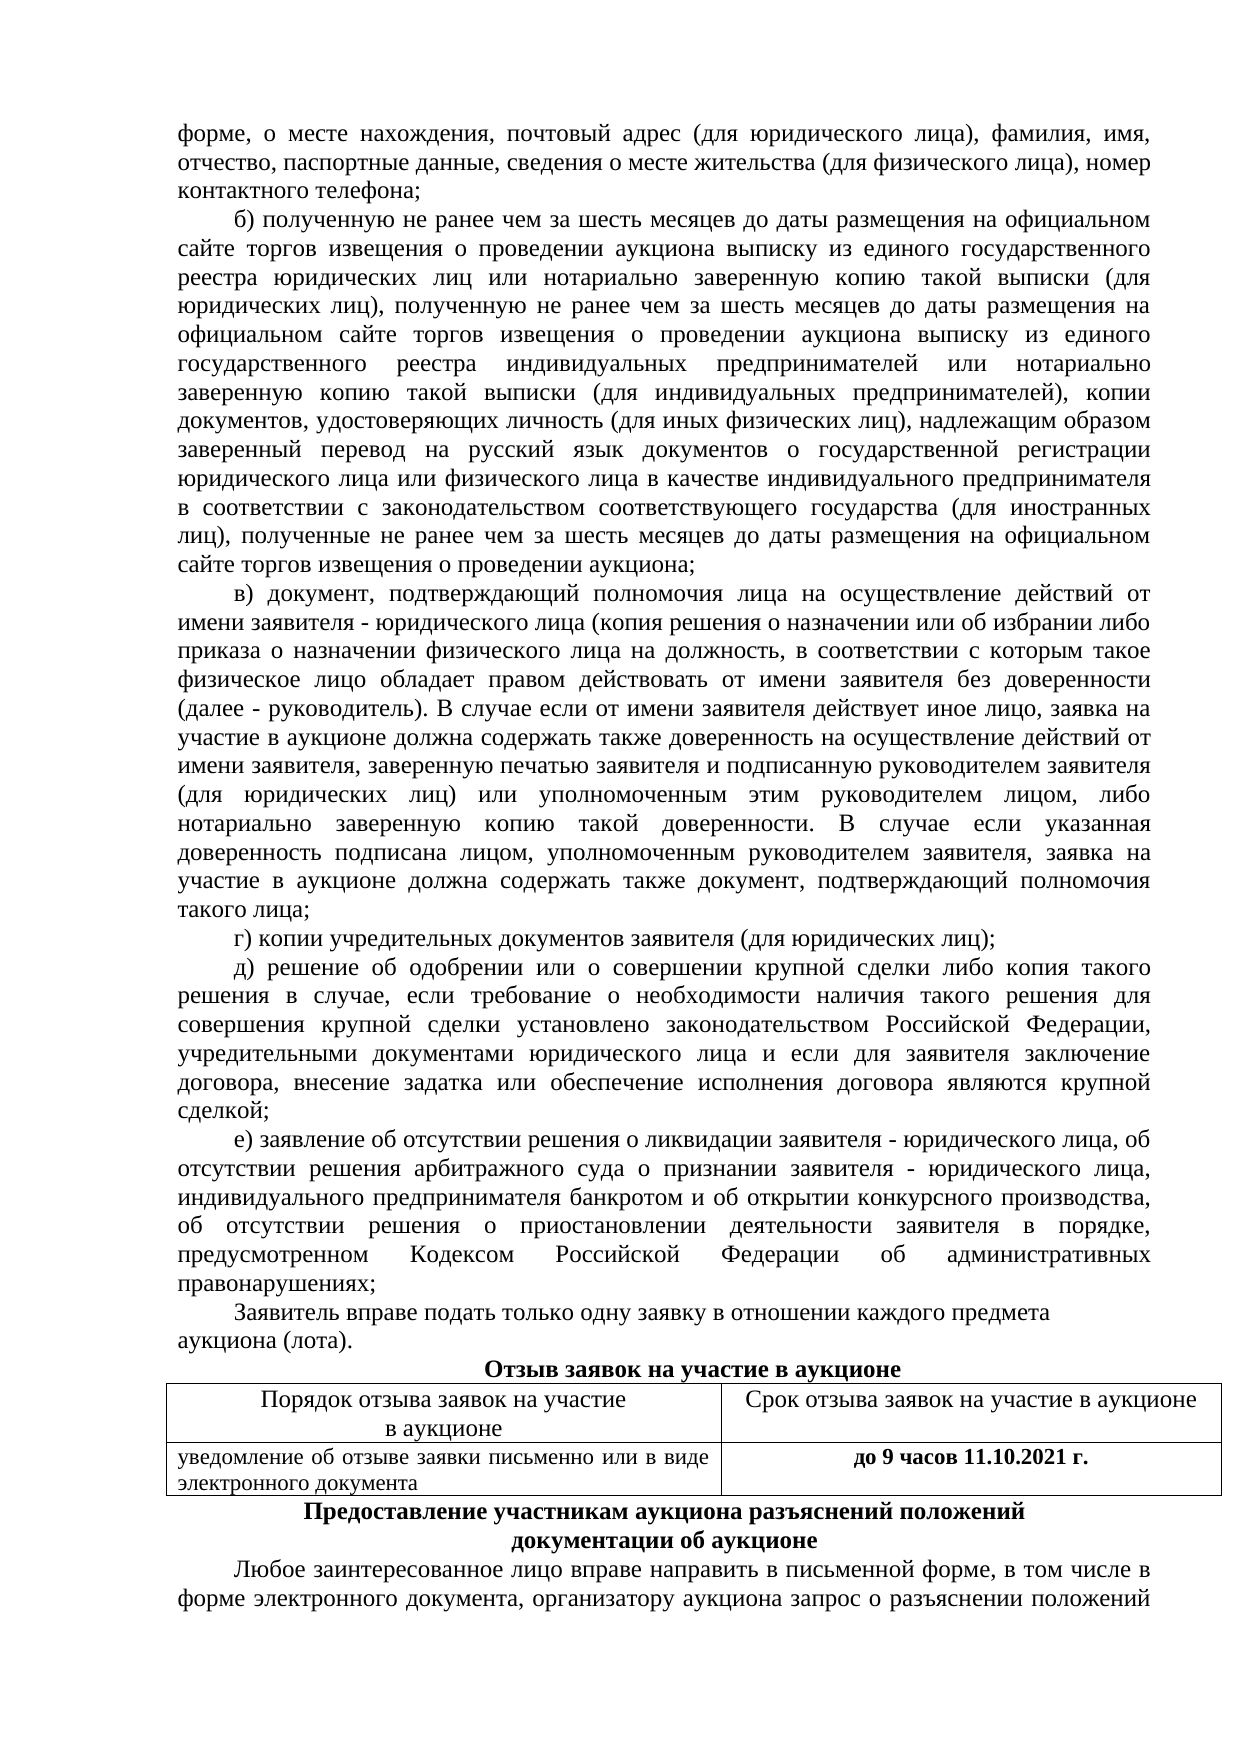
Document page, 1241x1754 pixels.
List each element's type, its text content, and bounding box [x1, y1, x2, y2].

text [177, 118, 1152, 204]
text д) решение об одобрении или о совершении крупной сделки либо копия такого решения в случае, если требование о необходимости наличия такого решения для совершения крупной сделки установлено законодательством Российской Федерации, учредительными документами юридического лица и если для заявителя заключение договора, внесение задатка или обеспечение исполнения договора являются крупной сделкой; [177, 952, 1152, 1124]
text е) заявление об отсутствии решения о ликвидации заявителя - юридического лица, об отсутствии решения арбитражного суда о признании заявителя - юридического лица, индивидуального предпринимателя банкротом и об открытии конкурсного производства, об отсутствии решения о приостановлении деятельности заявителя в порядке, предусмотренном Кодексом Российской Федерации об административных правонарушениях; [177, 1124, 1152, 1297]
text г) копии учредительных документов заявителя (для юридических лиц); [177, 923, 1152, 952]
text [177, 1554, 1152, 1611]
table_header Порядок отзыва заявок на участие в аукционе [167, 1384, 721, 1442]
text б) полученную не ранее чем за шесть месяцев до даты размещения на официальном сайте торгов извещения о проведении аукциона выписку из единого государственного реестра юридических лиц или нотариально заверенную копию такой выписки (для юридических лиц), полученную не ранее чем за шесть месяцев до даты размещения на официальном сайте торгов извещения о проведении аукциона выписку из единого государственного реестра индивидуальных предпринимателей или нотариально заверенную копию такой выписки (для индивидуальных предпринимателей), копии документов, удостоверяющих личность (для иных физических лиц), надлежащим образом заверенный перевод на русский язык документов о государственной регистрации юридического лица или физического лица в качестве индивидуального предпринимателя в соответствии с законодательством соответствующего государства (для иностранных лиц), полученные не ранее чем за шесть месяцев до даты размещения на официальном сайте торгов извещения о проведении аукциона; [177, 204, 1152, 578]
text Предоставление участникам аукциона разъяснений положений [177, 1496, 1152, 1525]
table_cell уведомление об отзыве заявки письменно или в виде электронного документа [167, 1443, 721, 1495]
text в) документ, подтверждающий полномочия лица на осуществление действий от имени заявителя - юридического лица (копия решения о назначении или об избрании либо приказа о назначении физического лица на должность, в соответствии с которым такое физическое лицо обладает правом действовать от имени заявителя без доверенности (далее - руководитель). В случае если от имени заявителя действует иное лицо, заявка на участие в аукционе должна содержать также доверенность на осуществление действий от имени заявителя, заверенную печатью заявителя и подписанную руководителем заявителя (для юридических лиц) или уполномоченным этим руководителем лицом, либо нотариально заверенную копию такой доверенности. В случае если указанная доверенность подписана лицом, уполномоченным руководителем заявителя, заявка на участие в аукционе должна содержать также документ, подтверждающий полномочия такого лица; [177, 578, 1152, 923]
text Отзыв заявок на участие в аукционе [177, 1354, 1152, 1383]
table_cell до 9 часов 11.10.2021 г. [722, 1443, 1221, 1495]
table_header Срок отзыва заявок на участие в аукционе [722, 1384, 1221, 1442]
text документации об аукционе [177, 1525, 1152, 1554]
text Заявитель вправе подать только одну заявку в отношении каждого предмета аукциона (лота). [177, 1297, 1152, 1354]
